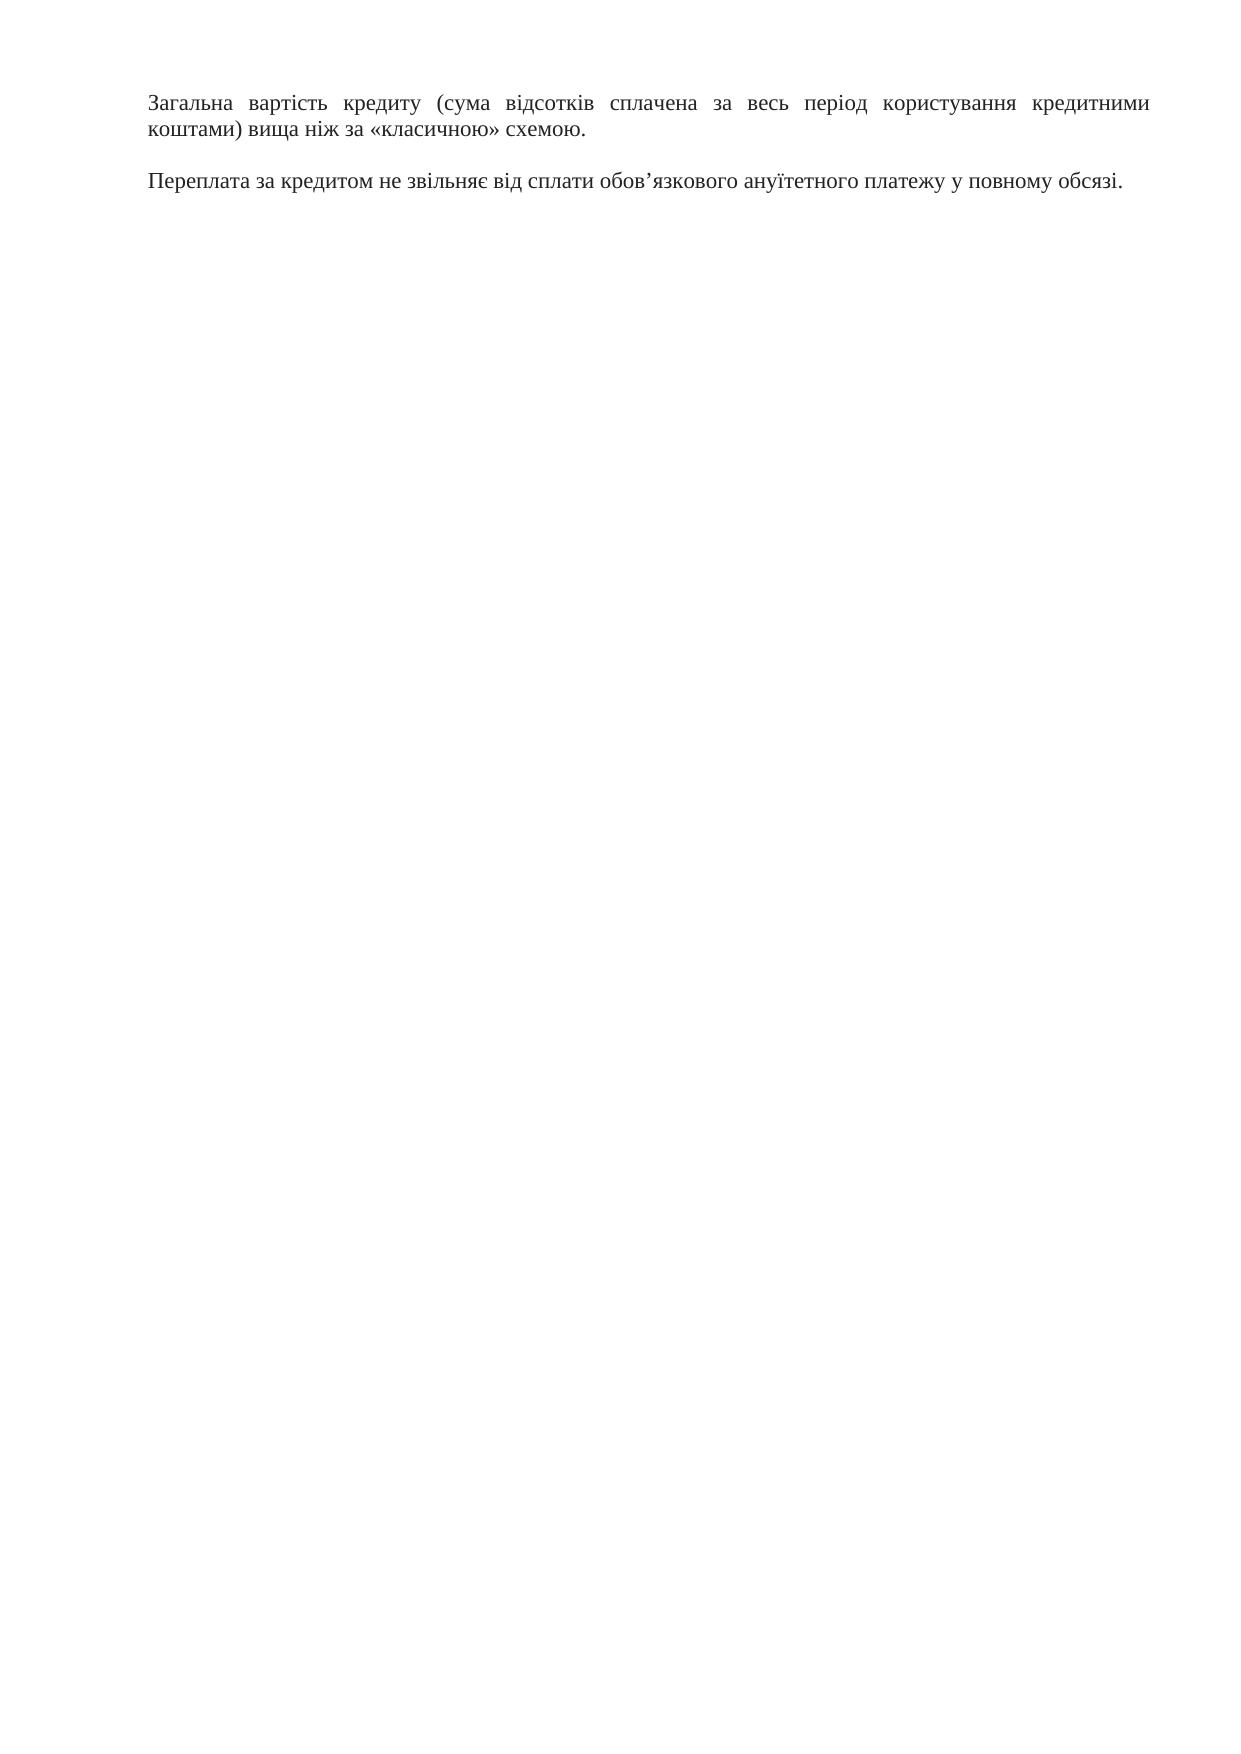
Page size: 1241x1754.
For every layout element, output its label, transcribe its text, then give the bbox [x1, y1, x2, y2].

text Загальна вартість кредиту (сума відсотків сплачена за весь період користування кредитними коштами) вища ніж за «класичною» схемою. [148, 88, 1152, 141]
text Переплата за кредитом не звільняє від сплати обов’язкового ануїтетного платежу у повному обсязі. [148, 168, 1152, 194]
